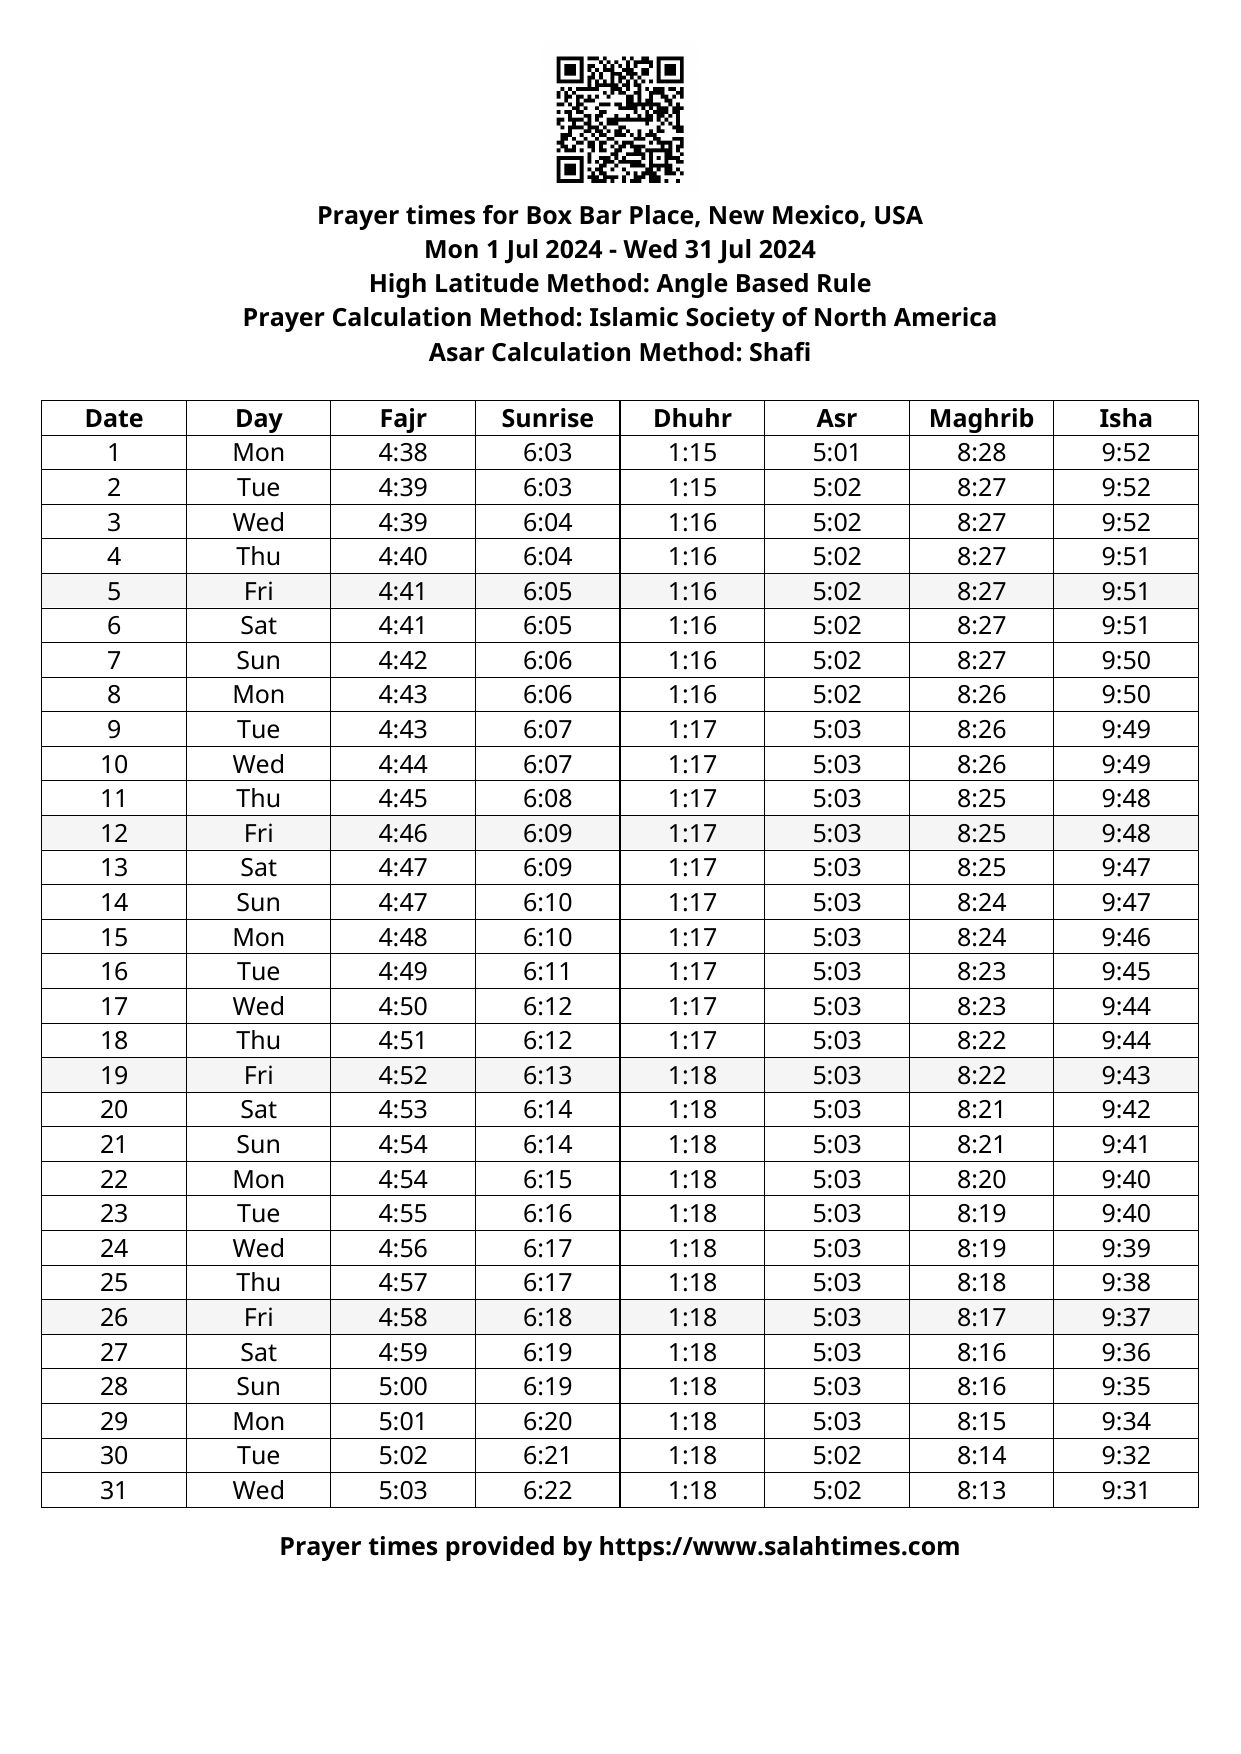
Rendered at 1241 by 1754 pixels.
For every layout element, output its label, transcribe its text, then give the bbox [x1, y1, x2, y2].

table_cell 6:04 [476, 539, 619, 573]
table_cell 1:15 [621, 470, 764, 504]
table_cell 1:16 [621, 539, 764, 573]
table_cell 8:14 [910, 1439, 1053, 1472]
table_cell 5:02 [765, 678, 909, 711]
table_cell 8:27 [910, 470, 1053, 504]
table_cell 5:03 [765, 816, 909, 849]
table_cell 1:15 [621, 436, 764, 469]
table_cell 8:27 [910, 574, 1053, 607]
table_cell 1:16 [621, 609, 764, 642]
table_header Isha [1054, 401, 1198, 434]
picture [542, 41, 699, 198]
table_cell Sun [187, 1369, 330, 1403]
table_cell 9:44 [1054, 989, 1198, 1022]
table_cell 1:18 [621, 1404, 764, 1437]
table_cell 9:45 [1054, 954, 1198, 988]
table_cell 18 [42, 1024, 186, 1057]
table_cell 4:45 [331, 781, 475, 815]
table_cell 4:41 [331, 574, 475, 607]
table_cell 31 [42, 1473, 186, 1507]
table_header Day [187, 401, 330, 434]
table_cell 9:41 [1054, 1127, 1198, 1161]
table_cell Tue [187, 954, 330, 988]
table_cell 8:15 [910, 1404, 1053, 1437]
table_cell 29 [42, 1404, 186, 1437]
table_cell 7 [42, 643, 186, 677]
table_cell 8:27 [910, 539, 1053, 573]
table_cell 6:09 [476, 816, 619, 849]
table_cell 5:03 [765, 1300, 909, 1334]
table_header Dhuhr [621, 401, 764, 434]
table_cell 1:18 [621, 1058, 764, 1092]
table_header Asr [765, 401, 909, 434]
table_cell 22 [42, 1162, 186, 1195]
table_cell 5:03 [765, 1369, 909, 1403]
table_cell 4:43 [331, 712, 475, 746]
table_cell 1:16 [621, 574, 764, 607]
text Prayer times provided by https://www.salahtimes.com [42, 1528, 1198, 1563]
table_cell 1:17 [621, 920, 764, 953]
table_cell 5:02 [331, 1439, 475, 1472]
table_cell Wed [187, 989, 330, 1022]
table_cell 9:39 [1054, 1231, 1198, 1264]
table_cell 8:27 [910, 505, 1053, 538]
table_cell 5:03 [765, 885, 909, 919]
table_header Date [42, 401, 186, 434]
table_cell 1:18 [621, 1127, 764, 1161]
table_cell 9:42 [1054, 1093, 1198, 1126]
table_cell 5:03 [765, 1024, 909, 1057]
table_cell 5:03 [765, 954, 909, 988]
table_cell 4:47 [331, 851, 475, 884]
text Mon 1 Jul 2024 - Wed 31 Jul 2024 [42, 232, 1198, 266]
table_cell 9:38 [1054, 1266, 1198, 1299]
table_cell 1:17 [621, 851, 764, 884]
table_cell 4:51 [331, 1024, 475, 1057]
table_cell 5:03 [765, 712, 909, 746]
table_cell 14 [42, 885, 186, 919]
table_cell 5:02 [765, 1439, 909, 1472]
table_cell Sat [187, 1093, 330, 1126]
table_cell Wed [187, 505, 330, 538]
table_cell 8:23 [910, 954, 1053, 988]
table_cell 6:05 [476, 574, 619, 607]
table_cell 4:57 [331, 1266, 475, 1299]
table_cell 6:12 [476, 1024, 619, 1057]
table_cell 28 [42, 1369, 186, 1403]
table_cell 25 [42, 1266, 186, 1299]
table_cell 8:26 [910, 747, 1053, 780]
table_cell 9:40 [1054, 1196, 1198, 1230]
table_cell Mon [187, 1404, 330, 1437]
table_cell 5:03 [765, 747, 909, 780]
table_cell Mon [187, 1162, 330, 1195]
table_cell 6:07 [476, 712, 619, 746]
table_cell 6:17 [476, 1231, 619, 1264]
table_cell 5:03 [765, 781, 909, 815]
table_cell 1:16 [621, 505, 764, 538]
table_cell 6:09 [476, 851, 619, 884]
table_cell 1:17 [621, 712, 764, 746]
table_cell 5:02 [765, 643, 909, 677]
table_cell 4:41 [331, 609, 475, 642]
table_cell Sat [187, 1335, 330, 1368]
table_cell 1:17 [621, 781, 764, 815]
table_cell 4:49 [331, 954, 475, 988]
table_cell 9:37 [1054, 1300, 1198, 1334]
table_cell 1:17 [621, 989, 764, 1022]
table_cell 9 [42, 712, 186, 746]
table_cell 1:17 [621, 816, 764, 849]
table_cell 9:36 [1054, 1335, 1198, 1368]
table_cell 4:40 [331, 539, 475, 573]
table_cell 5 [42, 574, 186, 607]
table_cell 6:14 [476, 1127, 619, 1161]
table_cell 5:03 [765, 1093, 909, 1126]
table_cell 23 [42, 1196, 186, 1230]
table_cell Sat [187, 609, 330, 642]
table_cell 16 [42, 954, 186, 988]
table_cell 1:17 [621, 1024, 764, 1057]
table_cell 6:12 [476, 989, 619, 1022]
table_cell 4:46 [331, 816, 475, 849]
table_cell Fri [187, 574, 330, 607]
table_cell 4:54 [331, 1127, 475, 1161]
table_cell 8:22 [910, 1024, 1053, 1057]
table_cell 6:06 [476, 678, 619, 711]
text Prayer Calculation Method: Islamic Society of North America [42, 300, 1198, 334]
table_cell 3 [42, 505, 186, 538]
table_cell 6:19 [476, 1369, 619, 1403]
table_cell 4:58 [331, 1300, 475, 1334]
table_cell 1:17 [621, 954, 764, 988]
table_cell 6:10 [476, 885, 619, 919]
table_cell 4 [42, 539, 186, 573]
table_cell 1:18 [621, 1473, 764, 1507]
table_cell Wed [187, 1231, 330, 1264]
table_cell 5:03 [765, 1404, 909, 1437]
table_cell 5:03 [765, 1058, 909, 1092]
table_cell 9:31 [1054, 1473, 1198, 1507]
table_cell 8:28 [910, 436, 1053, 469]
table_cell 4:44 [331, 747, 475, 780]
table_cell 5:00 [331, 1369, 475, 1403]
table_cell 8:26 [910, 712, 1053, 746]
table_cell 9:52 [1054, 436, 1198, 469]
table_cell 9:35 [1054, 1369, 1198, 1403]
table_cell Thu [187, 539, 330, 573]
table_cell Fri [187, 1300, 330, 1334]
table_cell 6 [42, 609, 186, 642]
table_cell 8:21 [910, 1093, 1053, 1126]
table_cell Sun [187, 1127, 330, 1161]
table_cell 8:27 [910, 609, 1053, 642]
table_cell 8:16 [910, 1369, 1053, 1403]
table_cell 4:48 [331, 920, 475, 953]
table_header Sunrise [476, 401, 619, 434]
table_cell 1:18 [621, 1335, 764, 1368]
table_cell 9:51 [1054, 574, 1198, 607]
table_cell 9:47 [1054, 851, 1198, 884]
table_cell Mon [187, 436, 330, 469]
table_cell 1:18 [621, 1266, 764, 1299]
table_cell 19 [42, 1058, 186, 1092]
table_cell 8:25 [910, 851, 1053, 884]
text High Latitude Method: Angle Based Rule [42, 266, 1198, 300]
table_cell 9:46 [1054, 920, 1198, 953]
table_cell 1:18 [621, 1196, 764, 1230]
table_cell Fri [187, 816, 330, 849]
table_cell 4:43 [331, 678, 475, 711]
table_cell 8:26 [910, 678, 1053, 711]
table_cell Thu [187, 1266, 330, 1299]
table_cell 8:20 [910, 1162, 1053, 1195]
table_cell 9:51 [1054, 539, 1198, 573]
table_cell 9:50 [1054, 678, 1198, 711]
table_cell 8:18 [910, 1266, 1053, 1299]
table_cell 4:42 [331, 643, 475, 677]
table_cell Thu [187, 1024, 330, 1057]
table_cell 1:18 [621, 1162, 764, 1195]
table_cell 5:03 [765, 989, 909, 1022]
table_cell 24 [42, 1231, 186, 1264]
table_cell 9:52 [1054, 505, 1198, 538]
table_cell Sat [187, 851, 330, 884]
table_cell 6:18 [476, 1300, 619, 1334]
table_cell 1:16 [621, 643, 764, 677]
table_cell 6:03 [476, 436, 619, 469]
table_cell 9:32 [1054, 1439, 1198, 1472]
table_cell Sun [187, 643, 330, 677]
table_cell 9:48 [1054, 816, 1198, 849]
table_cell 5:01 [331, 1404, 475, 1437]
table_cell 8:13 [910, 1473, 1053, 1507]
table_cell 6:16 [476, 1196, 619, 1230]
table_cell 4:39 [331, 505, 475, 538]
table_cell 6:10 [476, 920, 619, 953]
table_cell 6:11 [476, 954, 619, 988]
table_cell 4:54 [331, 1162, 475, 1195]
table_cell 9:50 [1054, 643, 1198, 677]
table_cell 6:04 [476, 505, 619, 538]
table_cell Fri [187, 1058, 330, 1092]
table_cell 5:02 [765, 539, 909, 573]
table_cell 8:24 [910, 885, 1053, 919]
table_cell 4:52 [331, 1058, 475, 1092]
table_cell 5:03 [765, 1266, 909, 1299]
table_cell 9:48 [1054, 781, 1198, 815]
table_cell 5:02 [765, 470, 909, 504]
table_cell Tue [187, 1439, 330, 1472]
table_cell 6:06 [476, 643, 619, 677]
table_cell 4:56 [331, 1231, 475, 1264]
table_cell 8:25 [910, 781, 1053, 815]
table_cell 8:21 [910, 1127, 1053, 1161]
table_cell 11 [42, 781, 186, 815]
table_cell 4:50 [331, 989, 475, 1022]
table_header Fajr [331, 401, 475, 434]
table_cell 5:01 [765, 436, 909, 469]
table_cell 9:43 [1054, 1058, 1198, 1092]
table_cell 8:16 [910, 1335, 1053, 1368]
table_cell 9:51 [1054, 609, 1198, 642]
table_cell 8:19 [910, 1231, 1053, 1264]
table_cell 8:17 [910, 1300, 1053, 1334]
table_cell 9:40 [1054, 1162, 1198, 1195]
table_cell 4:39 [331, 470, 475, 504]
table_cell 9:49 [1054, 712, 1198, 746]
table_cell 8:24 [910, 920, 1053, 953]
table_cell 6:21 [476, 1439, 619, 1472]
table_cell 5:03 [765, 1196, 909, 1230]
table_cell 6:13 [476, 1058, 619, 1092]
table_cell 1:18 [621, 1231, 764, 1264]
table_cell Wed [187, 747, 330, 780]
table_cell 6:22 [476, 1473, 619, 1507]
table_cell 5:02 [765, 1473, 909, 1507]
table_cell 6:20 [476, 1404, 619, 1437]
table_cell Mon [187, 920, 330, 953]
table_cell 10 [42, 747, 186, 780]
table_cell 9:47 [1054, 885, 1198, 919]
table_cell 8:27 [910, 643, 1053, 677]
table_cell 4:59 [331, 1335, 475, 1368]
table_cell Mon [187, 678, 330, 711]
table_cell 1:16 [621, 678, 764, 711]
table_cell 21 [42, 1127, 186, 1161]
table_cell 27 [42, 1335, 186, 1368]
table_cell Tue [187, 470, 330, 504]
table_cell 6:03 [476, 470, 619, 504]
table_cell 13 [42, 851, 186, 884]
text Asar Calculation Method: Shafi [42, 334, 1198, 368]
table_cell Tue [187, 1196, 330, 1230]
table_cell 6:05 [476, 609, 619, 642]
table_cell 8:22 [910, 1058, 1053, 1092]
table_cell 4:53 [331, 1093, 475, 1126]
table_cell 1:18 [621, 1369, 764, 1403]
table_cell 1:18 [621, 1439, 764, 1472]
table_cell 5:02 [765, 609, 909, 642]
table_cell 8:23 [910, 989, 1053, 1022]
table_cell 30 [42, 1439, 186, 1472]
table_cell Thu [187, 781, 330, 815]
table_cell 9:49 [1054, 747, 1198, 780]
table_cell 1:18 [621, 1300, 764, 1334]
table_cell 9:44 [1054, 1024, 1198, 1057]
table_cell 12 [42, 816, 186, 849]
table_cell 5:02 [765, 505, 909, 538]
table_cell 15 [42, 920, 186, 953]
table_cell 26 [42, 1300, 186, 1334]
table_cell 5:03 [765, 1162, 909, 1195]
table_cell 6:07 [476, 747, 619, 780]
table_cell 8 [42, 678, 186, 711]
table_cell 4:55 [331, 1196, 475, 1230]
table_cell 1:17 [621, 885, 764, 919]
table_cell 2 [42, 470, 186, 504]
table_cell 4:47 [331, 885, 475, 919]
table_cell 5:03 [765, 1231, 909, 1264]
table_cell 9:34 [1054, 1404, 1198, 1437]
table_cell 1 [42, 436, 186, 469]
table_cell Tue [187, 712, 330, 746]
table_cell 17 [42, 989, 186, 1022]
table_cell 5:03 [765, 1127, 909, 1161]
table_cell Sun [187, 885, 330, 919]
text Prayer times for Box Bar Place, New Mexico, USA [42, 198, 1198, 232]
table_cell 8:25 [910, 816, 1053, 849]
table_cell 5:03 [765, 1335, 909, 1368]
table_cell 5:03 [765, 920, 909, 953]
table_cell 6:08 [476, 781, 619, 815]
table_cell 6:17 [476, 1266, 619, 1299]
table_cell 4:38 [331, 436, 475, 469]
table_cell 5:02 [765, 574, 909, 607]
table_cell 6:15 [476, 1162, 619, 1195]
table_cell 9:52 [1054, 470, 1198, 504]
table_cell 1:17 [621, 747, 764, 780]
table_cell 6:19 [476, 1335, 619, 1368]
table_cell 5:03 [765, 851, 909, 884]
table_header Maghrib [910, 401, 1053, 434]
table_cell 1:18 [621, 1093, 764, 1126]
table_cell 6:14 [476, 1093, 619, 1126]
table_cell 5:03 [331, 1473, 475, 1507]
table_cell 20 [42, 1093, 186, 1126]
table_cell 8:19 [910, 1196, 1053, 1230]
table_cell Wed [187, 1473, 330, 1507]
